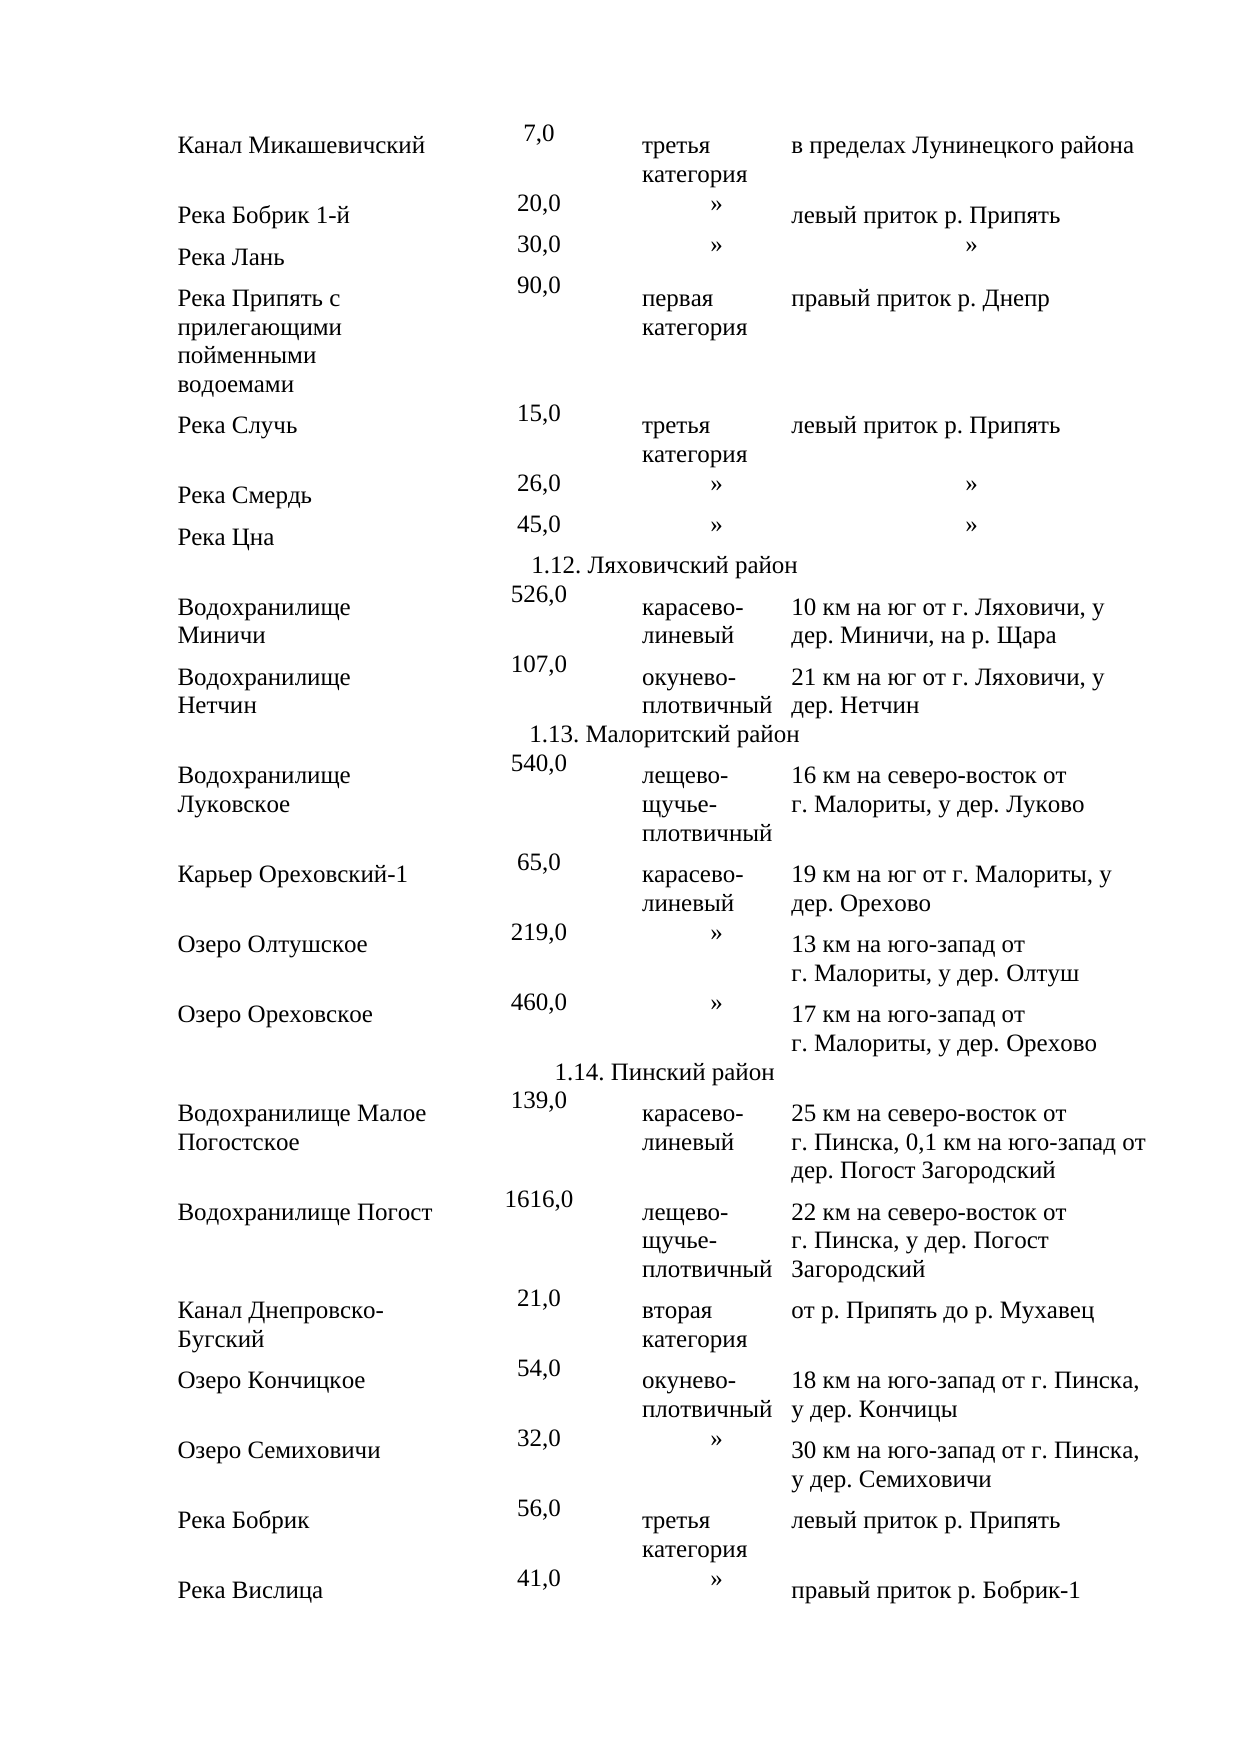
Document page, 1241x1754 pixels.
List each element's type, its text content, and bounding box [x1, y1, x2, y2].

table_cell 20,0 [435, 188, 642, 229]
table_cell третья категория [642, 118, 791, 188]
table_cell 1.14. Пинский район [177, 1057, 1152, 1086]
table_cell 460,0 [435, 987, 642, 1057]
table_cell 1.13. Малоритский район [177, 719, 1152, 748]
table_cell в пределах Лунинецкого района [791, 118, 1152, 188]
table_cell Река Смердь [177, 468, 435, 509]
table_cell 30,0 [435, 229, 642, 271]
table_cell 17 км на юго-запад от г. Малориты, у дер. Орехово [791, 987, 1152, 1057]
table_cell 56,0 [435, 1493, 642, 1563]
table_cell 21 км на юг от г. Ляховичи, у дер. Нетчин [791, 649, 1152, 719]
table_cell 540,0 [435, 748, 642, 847]
table_cell от р. Припять до р. Мухавец [791, 1283, 1152, 1353]
table_cell Водохранилище Миничи [177, 579, 435, 649]
table_cell » [642, 468, 791, 509]
table_cell Река Бобрик [177, 1493, 435, 1563]
table_cell левый приток р. Припять [791, 188, 1152, 229]
table_cell окунево-плотвичный [642, 649, 791, 719]
table_cell Река Цна [177, 509, 435, 551]
table_cell вторая категория [642, 1283, 791, 1353]
table_cell 19 км на юг от г. Малориты, у дер. Орехово [791, 847, 1152, 917]
table_cell 41,0 [435, 1563, 642, 1604]
table_cell Река Бобрик 1-й [177, 188, 435, 229]
table_cell 32,0 [435, 1423, 642, 1493]
table_cell » [642, 1563, 791, 1604]
table_cell Озеро Ореховское [177, 987, 435, 1057]
table_cell первая категория [642, 271, 791, 398]
table_cell 219,0 [435, 917, 642, 987]
table_cell 7,0 [435, 118, 642, 188]
table_cell » [791, 229, 1152, 271]
table_cell » [791, 468, 1152, 509]
table_cell третья категория [642, 1493, 791, 1563]
table_cell Канал Микашевичский [177, 118, 435, 188]
table_cell 30 км на юго-запад от г. Пинска, у дер. Семиховичи [791, 1423, 1152, 1493]
table_cell карасево-линевый [642, 579, 791, 649]
table_cell 26,0 [435, 468, 642, 509]
table_cell 90,0 [435, 271, 642, 398]
table_cell карасево-линевый [642, 847, 791, 917]
table_cell Водохранилище Луковское [177, 748, 435, 847]
table_cell 25 км на северо-восток от г. Пинска, 0,1 км на юго-запад от дер. Погост Загородский [791, 1086, 1152, 1184]
table_cell Река Вислица [177, 1563, 435, 1604]
table_cell » [791, 509, 1152, 551]
table_cell 65,0 [435, 847, 642, 917]
table_cell » [642, 188, 791, 229]
table_cell » [642, 509, 791, 551]
table_cell 18 км на юго-запад от г. Пинска, у дер. Кончицы [791, 1353, 1152, 1423]
table_cell правый приток р. Бобрик-1 [791, 1563, 1152, 1604]
table_cell Река Припять с прилегающими пойменными водоемами [177, 271, 435, 398]
table_cell 526,0 [435, 579, 642, 649]
table_cell 21,0 [435, 1283, 642, 1353]
table_cell Озеро Семиховичи [177, 1423, 435, 1493]
table_cell 10 км на юг от г. Ляховичи, у дер. Миничи, на р. Щара [791, 579, 1152, 649]
table_cell Озеро Кончицкое [177, 1353, 435, 1423]
table_cell лещево-щучье-плотвичный [642, 1184, 791, 1283]
table_cell 13 км на юго-запад от г. Малориты, у дер. Олтуш [791, 917, 1152, 987]
table_cell » [642, 229, 791, 271]
table_cell левый приток р. Припять [791, 1493, 1152, 1563]
table_cell Водохранилище Погост [177, 1184, 435, 1283]
table_cell третья категория [642, 398, 791, 468]
table_cell 139,0 [435, 1086, 642, 1184]
table_cell » [642, 987, 791, 1057]
table_cell 107,0 [435, 649, 642, 719]
table_cell Река Случь [177, 398, 435, 468]
table_cell Река Лань [177, 229, 435, 271]
table_cell 22 км на северо-восток от г. Пинска, у дер. Погост Загородский [791, 1184, 1152, 1283]
table_cell 1.12. Ляховичский район [177, 551, 1152, 579]
table_cell Карьер Ореховский-1 [177, 847, 435, 917]
table_cell Водохранилище Нетчин [177, 649, 435, 719]
table_cell Водохранилище Малое Погостское [177, 1086, 435, 1184]
table_cell Канал Днепровско-Бугский [177, 1283, 435, 1353]
table_cell Озеро Олтушское [177, 917, 435, 987]
table_cell 1616,0 [435, 1184, 642, 1283]
table_cell карасево-линевый [642, 1086, 791, 1184]
table_cell правый приток р. Днепр [791, 271, 1152, 398]
table_cell 54,0 [435, 1353, 642, 1423]
table_cell левый приток р. Припять [791, 398, 1152, 468]
table_cell 16 км на северо-восток от г. Малориты, у дер. Луково [791, 748, 1152, 847]
table_cell лещево-щучье-плотвичный [642, 748, 791, 847]
table_cell 45,0 [435, 509, 642, 551]
table_cell » [642, 917, 791, 987]
table_cell окунево-плотвичный [642, 1353, 791, 1423]
table_cell » [642, 1423, 791, 1493]
table_cell 15,0 [435, 398, 642, 468]
